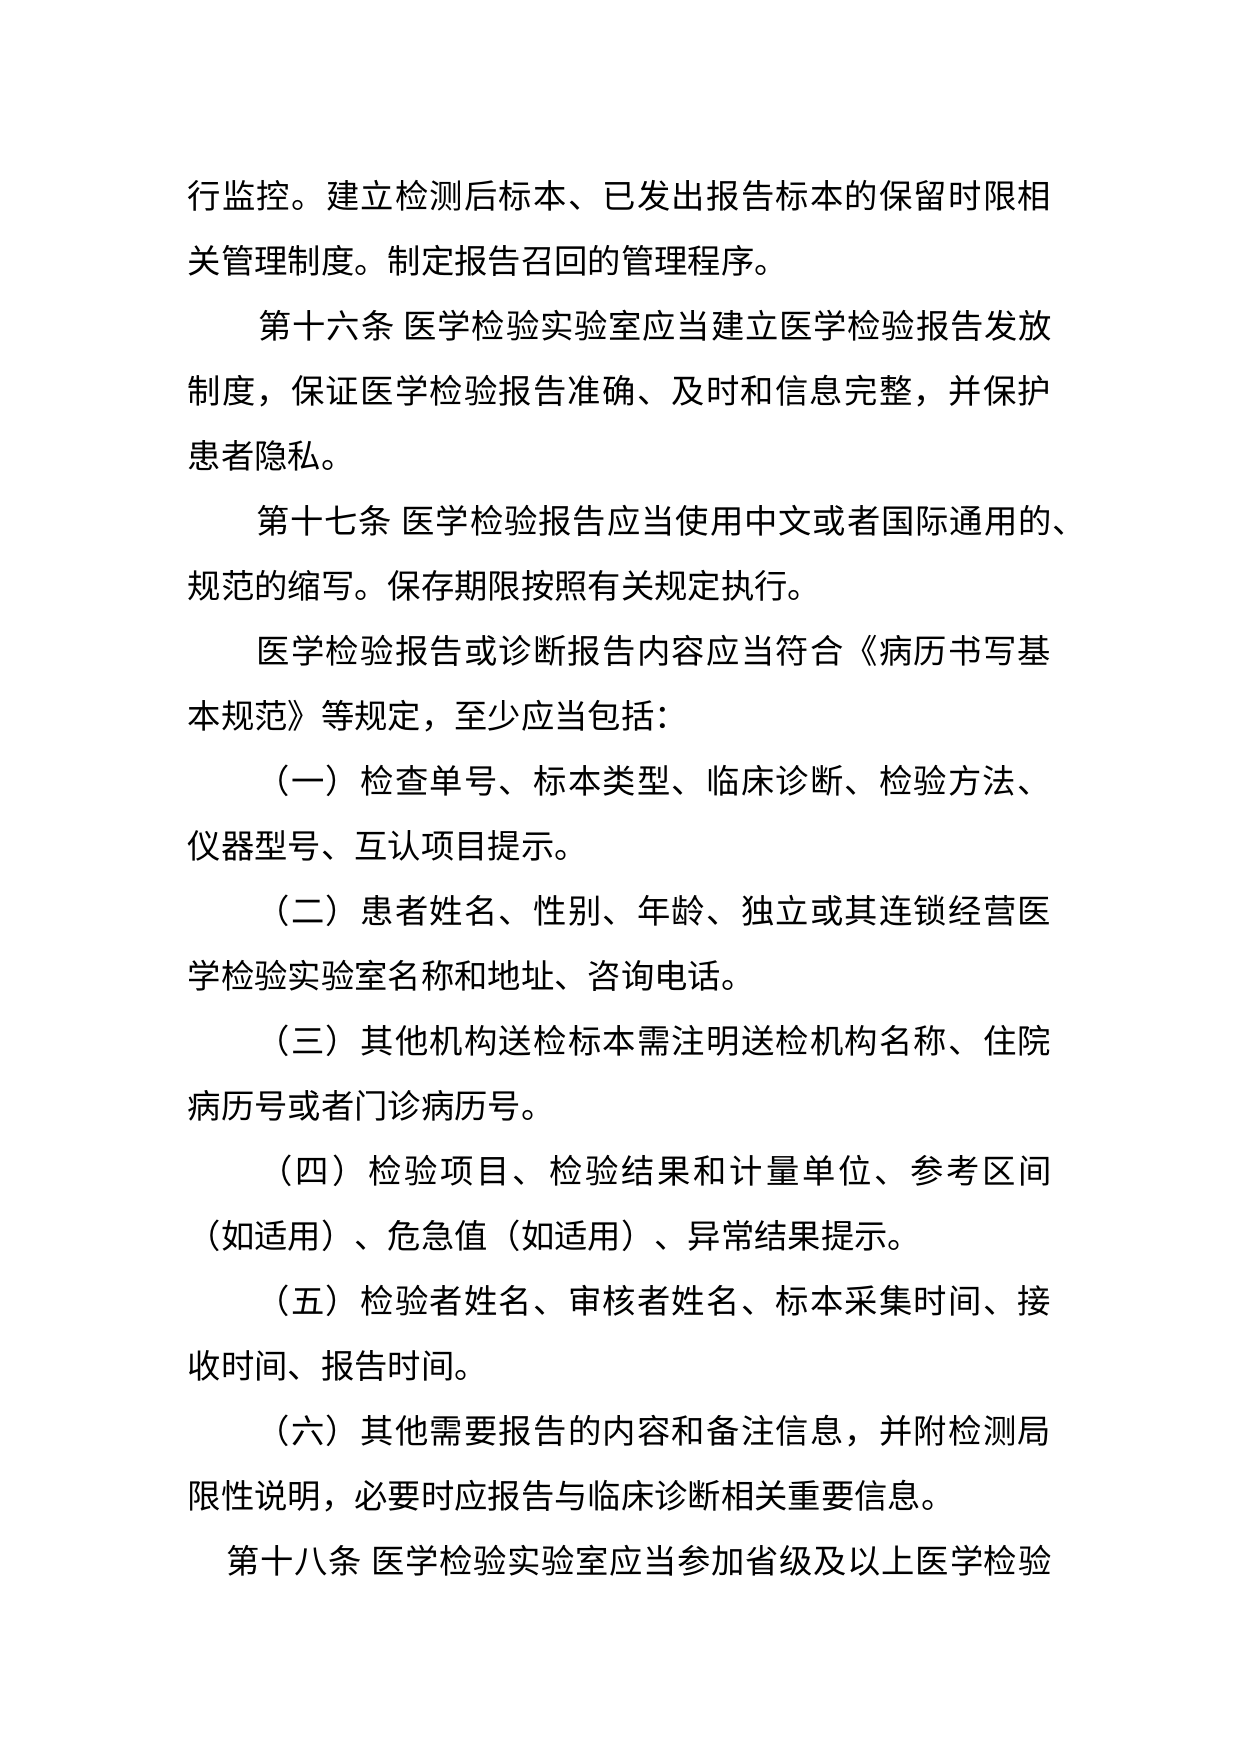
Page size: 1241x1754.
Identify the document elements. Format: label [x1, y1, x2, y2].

text [187, 292, 1053, 1592]
text [187, 162, 1053, 292]
